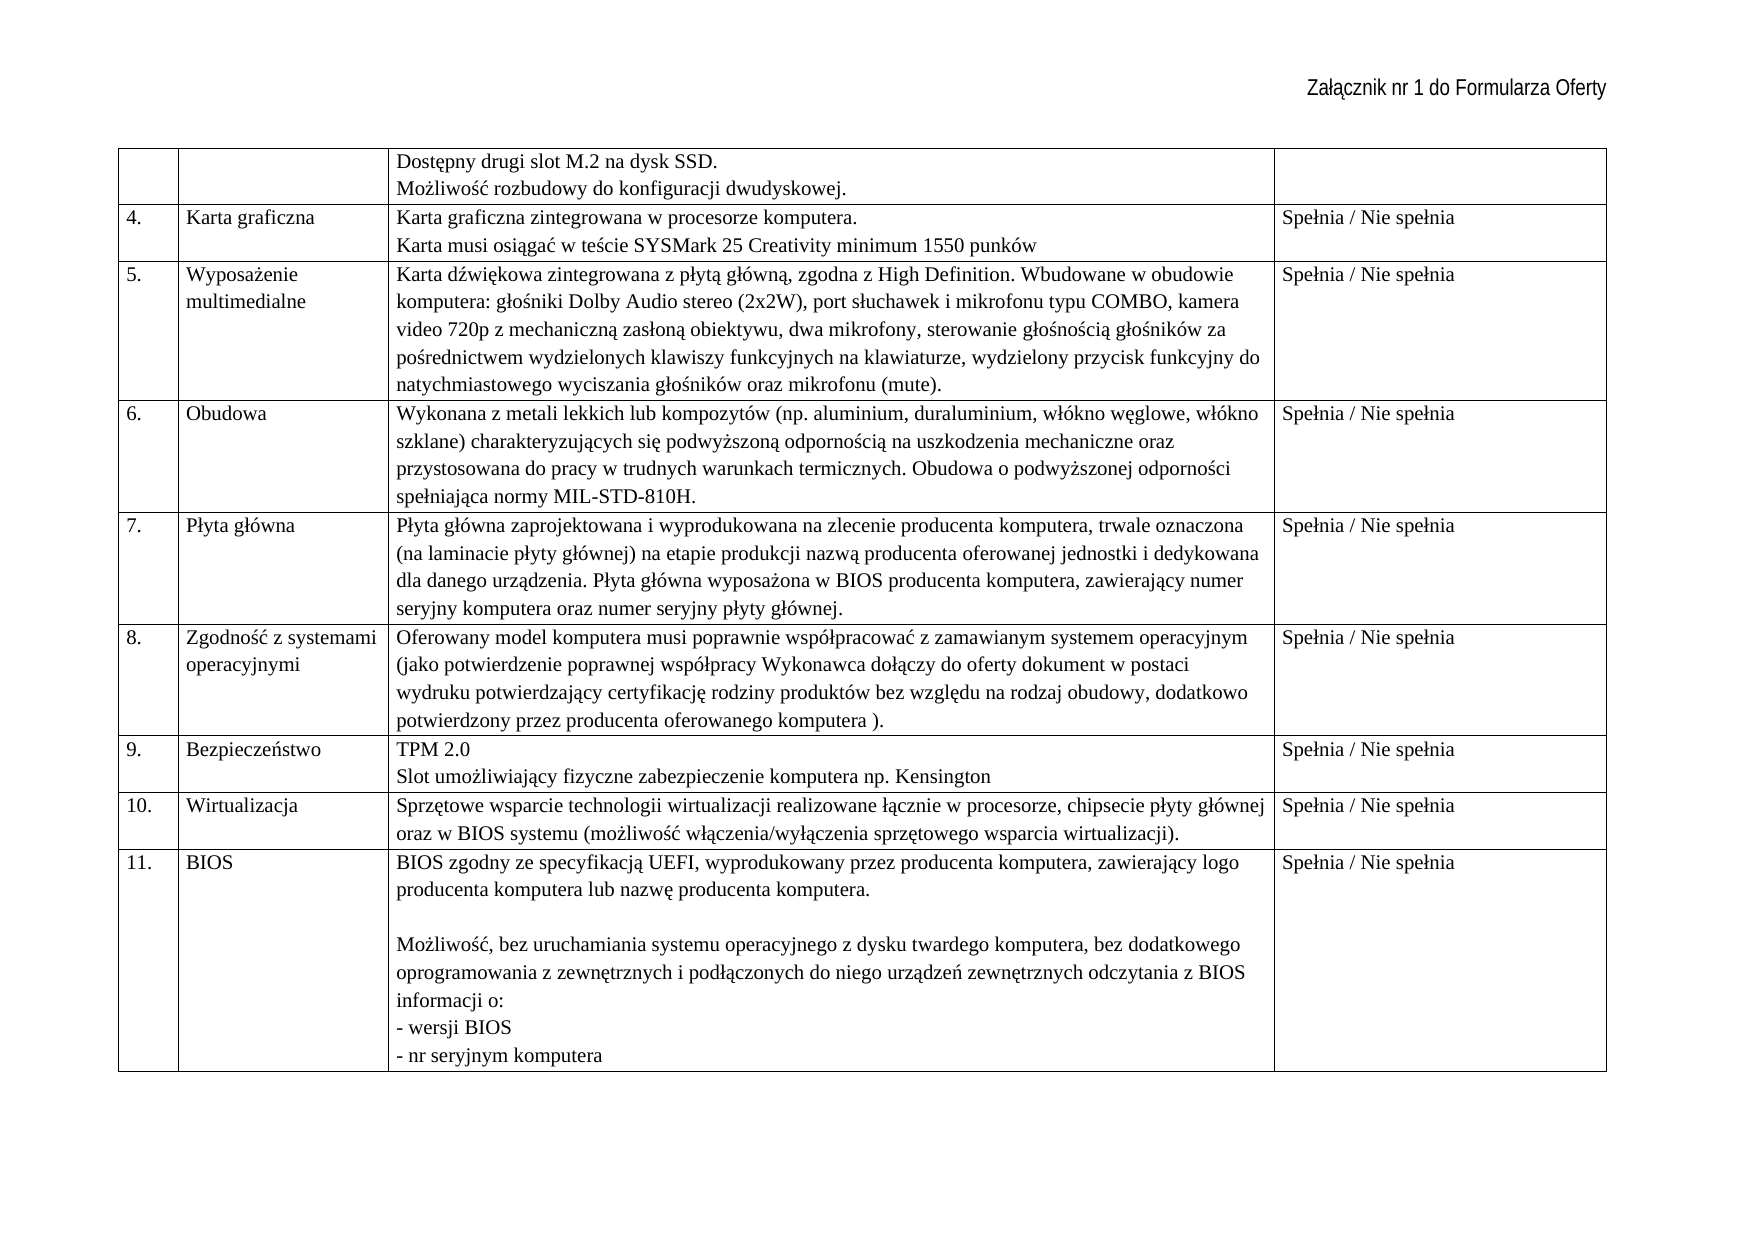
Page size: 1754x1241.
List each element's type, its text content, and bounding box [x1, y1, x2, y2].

table_cell Płyta główna zaprojektowana i wyprodukowana na zlecenie producenta komputera, trwale oznaczona (na laminacie płyty głównej) na etapie produkcji nazwą producenta oferowanej jednostki i dedykowana dla danego urządzenia. Płyta główna wyposażona w BIOS producenta komputera, zawierający numer seryjny komputera oraz numer seryjny płyty głównej. [389, 513, 1274, 624]
table_cell Spełnia / Nie spełnia [1275, 793, 1606, 848]
table_cell [119, 850, 178, 1071]
table_cell [119, 736, 178, 792]
table_cell Sprzętowe wsparcie technologii wirtualizacji realizowane łącznie w procesorze, chipsecie płyty głównej oraz w BIOS systemu (możliwość włączenia/wyłączenia sprzętowego wsparcia wirtualizacji). [389, 793, 1274, 848]
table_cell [1275, 850, 1606, 1071]
table_cell BIOS [179, 850, 388, 1071]
table_cell Wirtualizacja [179, 793, 388, 848]
table_cell Spełnia / Nie spełnia [1275, 736, 1606, 792]
table_cell Bezpieczeństwo [179, 736, 388, 792]
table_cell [179, 149, 388, 204]
table_cell Spełnia / Nie spełnia [1275, 625, 1606, 735]
table_cell [119, 149, 178, 204]
table_cell Spełnia / Nie spełnia [1275, 401, 1606, 512]
table_cell [119, 205, 178, 261]
table_cell Spełnia / Nie spełnia [1275, 262, 1606, 400]
table_cell Wykonana z metali lekkich lub kompozytów (np. aluminium, duraluminium, włókno węglowe, włókno szklane) charakteryzujących się podwyższoną odpornością na uszkodzenia mechaniczne oraz przystosowana do pracy w trudnych warunkach termicznych. Obudowa o podwyższonej odporności spełniająca normy MIL-STD-810H. [389, 401, 1274, 512]
table_cell Spełnia / Nie spełnia [1275, 205, 1606, 261]
table_cell [119, 793, 178, 848]
table_cell Wyposażenie multimedialne [179, 262, 388, 400]
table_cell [389, 149, 1274, 204]
table_cell Oferowany model komputera musi poprawnie współpracować z zamawianym systemem operacyjnym (jako potwierdzenie poprawnej współpracy Wykonawca dołączy do oferty dokument w postaci wydruku potwierdzający certyfikację rodziny produktów bez względu na rodzaj obudowy, dodatkowo potwierdzony przez producenta oferowanego komputera ). [389, 625, 1274, 735]
table_cell Spełnia / Nie spełnia [1275, 513, 1606, 624]
table_cell Karta dźwiękowa zintegrowana z płytą główną, zgodna z High Definition. Wbudowane w obudowie komputera: głośniki Dolby Audio stereo (2x2W), port słuchawek i mikrofonu typu COMBO, kamera video 720p z mechaniczną zasłoną obiektywu, dwa mikrofony, sterowanie głośnością głośników za pośrednictwem wydzielonych klawiszy funkcyjnych na klawiaturze, wydzielony przycisk funkcyjny do natychmiastowego wyciszania głośników oraz mikrofonu (mute). [389, 262, 1274, 400]
table_cell [119, 625, 178, 735]
table_cell [119, 262, 178, 400]
table_cell [119, 513, 178, 624]
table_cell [1275, 149, 1606, 204]
table_cell Zgodność z systemami operacyjnymi [179, 625, 388, 735]
table_cell [119, 401, 178, 512]
table_cell Karta graficzna zintegrowana w procesorze komputera. Karta musi osiągać w teście SYSMark 25 Creativity minimum 1550 punków [389, 205, 1274, 261]
table_cell TPM 2.0 Slot umożliwiający fizyczne zabezpieczenie komputera np. Kensington [389, 736, 1274, 792]
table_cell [389, 850, 1274, 1071]
table_cell Obudowa [179, 401, 388, 512]
table_cell Karta graficzna [179, 205, 388, 261]
table_cell Płyta główna [179, 513, 388, 624]
